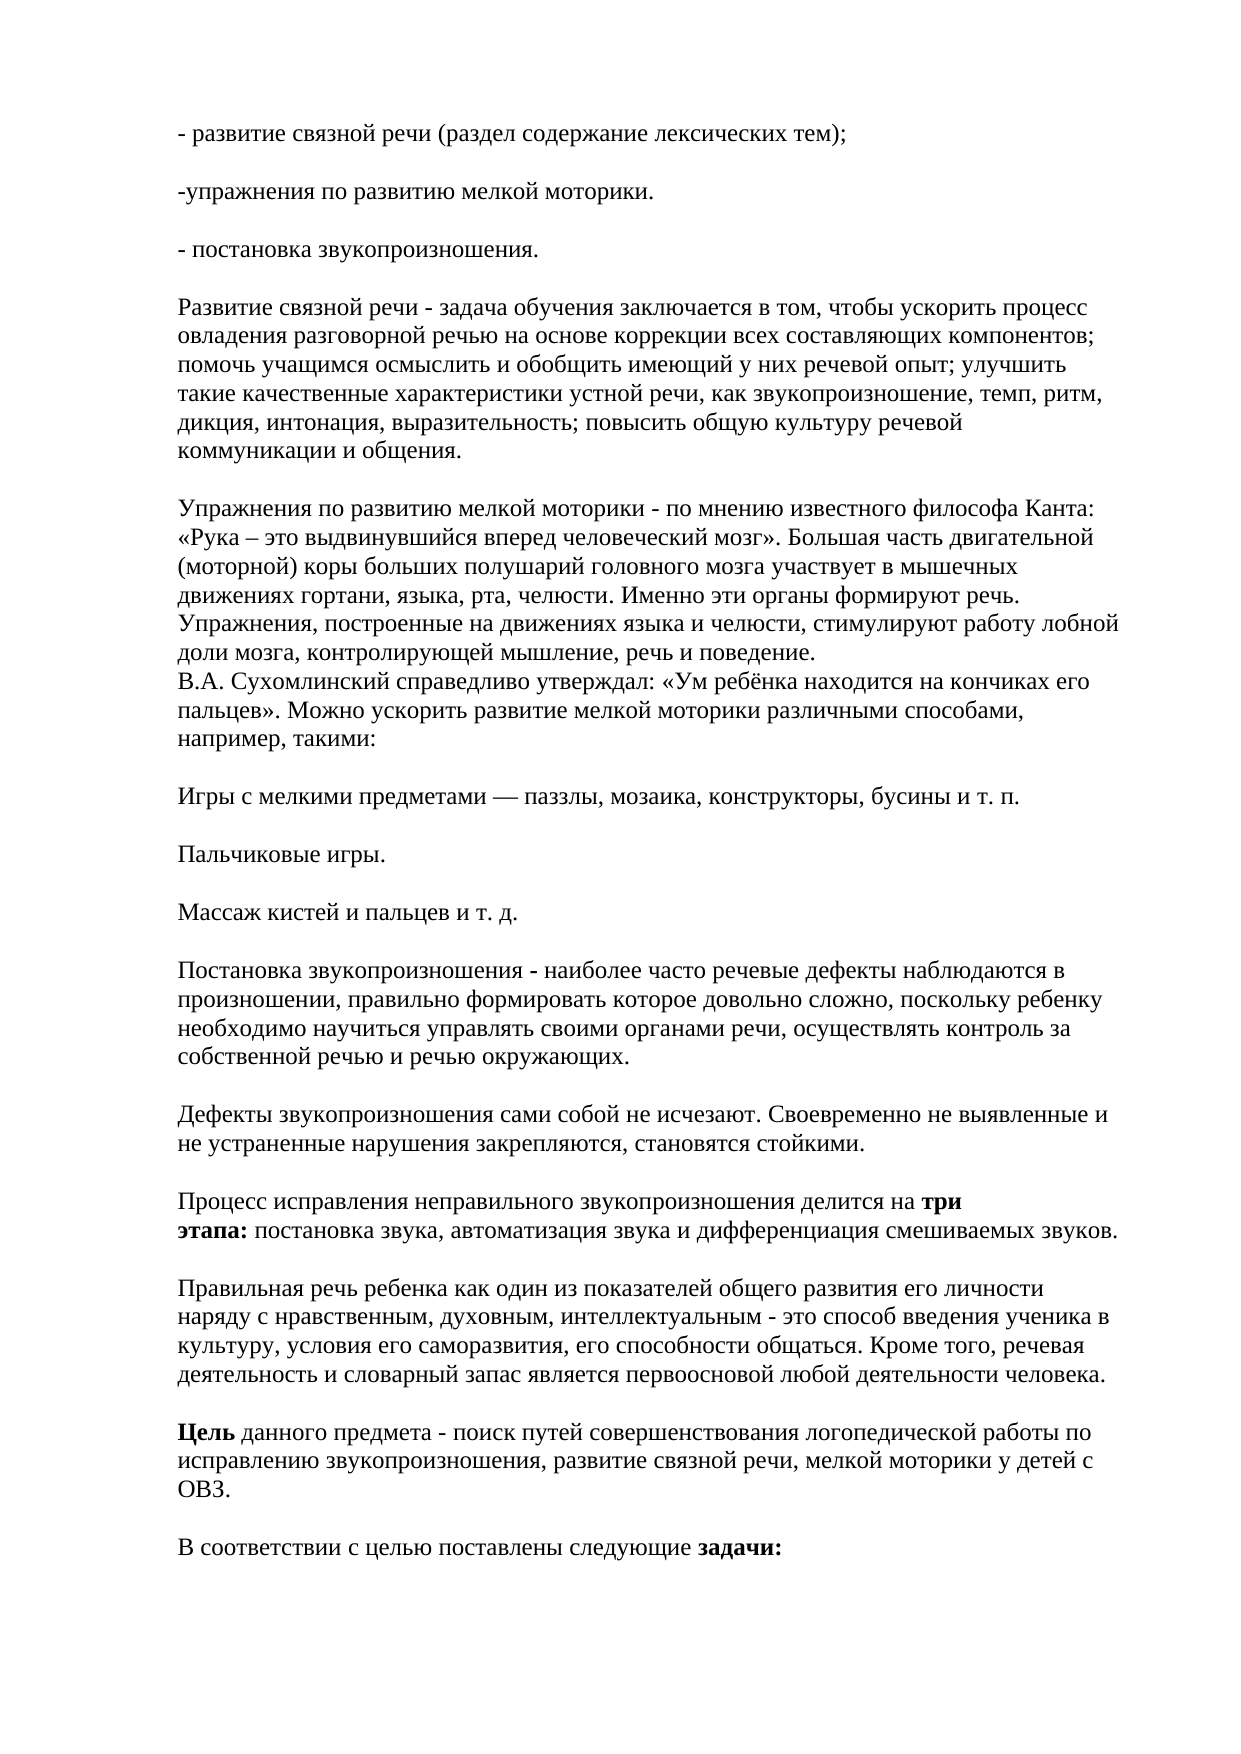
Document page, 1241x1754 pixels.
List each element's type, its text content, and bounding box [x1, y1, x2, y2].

text Правильная речь ребенка как один из показателей общего развития его личности наряду с нравственным, духовным, интеллектуальным - это способ введения ученика в культуру, условия его саморазвития, его способности общаться. Кроме того, речевая деятельность и словарный запас является первоосновой любой деятельности человека. [177, 1273, 1122, 1388]
text -упражнения по развитию мелкой моторики. [177, 176, 1122, 205]
text Упражнения по развитию мелкой моторики - по мнению известного философа Канта: «Рука – это выдвинувшийся вперед человеческий мозг». Большая часть двигательной (моторной) коры больших полушарий головного мозга участвует в мышечных движениях гортани, языка, рта, челюсти. Именно эти органы формируют речь. Упражнения, построенные на движениях языка и челюсти, стимулируют работу лобной доли мозга, контролирующей мышление, речь и поведение. В.А. Сухомлинский справедливо утверждал: «Ум ребёнка находится на кончиках его пальцев». Можно ускорить развитие мелкой моторики различными способами, например, такими: [177, 493, 1122, 752]
text Игры с мелкими предметами — паззлы, мозаика, конструкторы, бусины и т. п. [177, 781, 1122, 810]
text - постановка звукопроизношения. [177, 234, 1122, 263]
text В соответствии с целью поставлены следующие задачи: [177, 1532, 1122, 1561]
text - развитие связной речи (раздел содержание лексических тем); [177, 118, 1122, 147]
text Пальчиковые игры. [177, 839, 1122, 868]
text Цель данного предмета - поиск путей совершенствования логопедической работы по исправлению звукопроизношения, развитие связной речи, мелкой моторики у детей с ОВЗ. [177, 1417, 1122, 1503]
text Постановка звукопроизношения - наиболее часто речевые дефекты наблюдаются в произношении, правильно формировать которое довольно сложно, поскольку ребенку необходимо научиться управлять своими органами речи, осуществлять контроль за собственной речью и речью окружающих. [177, 955, 1122, 1070]
text Развитие связной речи - задача обучения заключается в том, чтобы ускорить процесс овладения разговорной речью на основе коррекции всех составляющих компонентов; помочь учащимся осмыслить и обобщить имеющий у них речевой опыт; улучшить такие качественные характеристики устной речи, как звукопроизношение, темп, ритм, дикция, интонация, выразительность; повысить общую культуру речевой коммуникации и общения. [177, 292, 1122, 464]
text Процесс исправления неправильного звукопроизношения делится на три этапа: постановка звука, автоматизация звука и дифференциация смешиваемых звуков. [177, 1186, 1122, 1243]
text Дефекты звукопроизношения сами собой не исчезают. Своевременно не выявленные и не устраненные нарушения закрепляются, становятся стойкими. [177, 1099, 1122, 1157]
text Массаж кистей и пальцев и т. д. [177, 897, 1122, 926]
